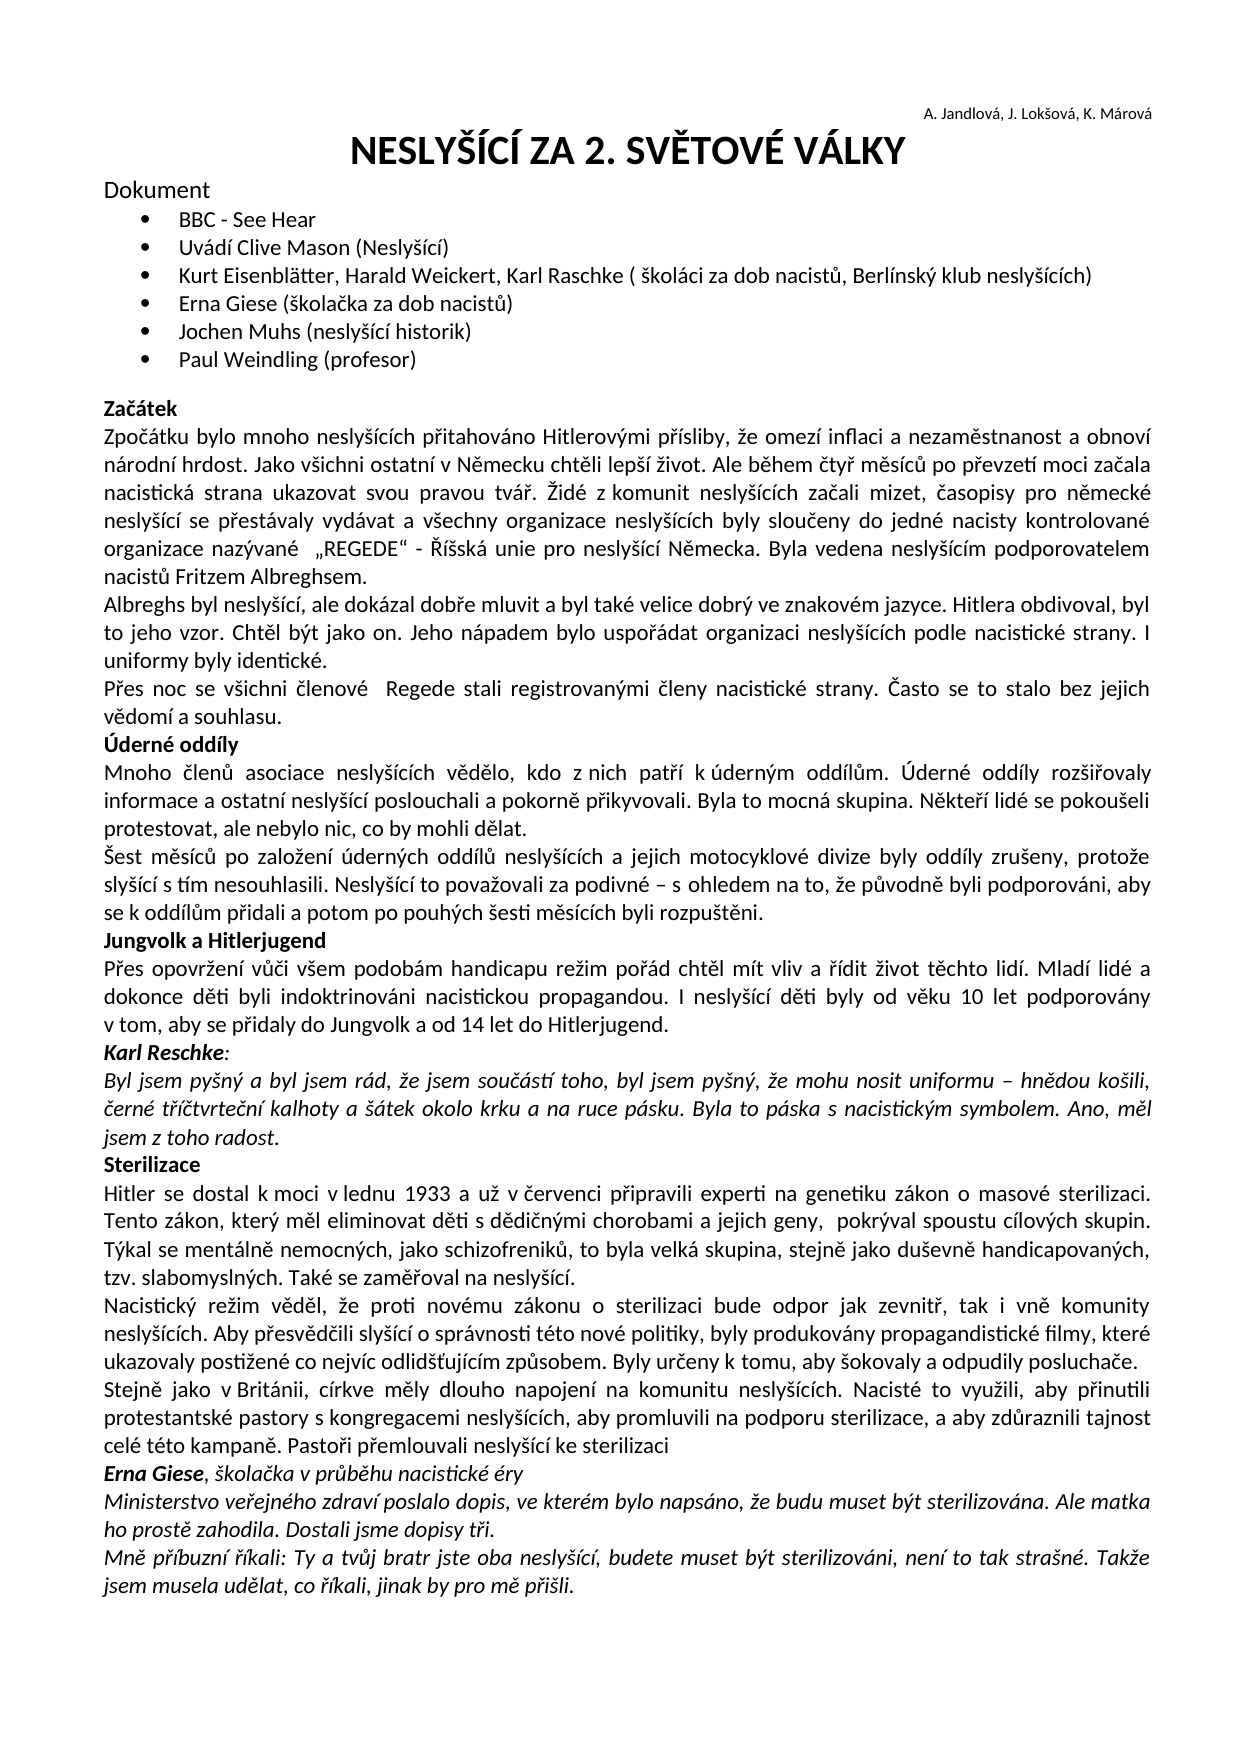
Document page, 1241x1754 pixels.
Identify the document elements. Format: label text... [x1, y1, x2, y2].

text Mnoho členů asociace neslyšících vědělo, kdo z nich patří k úderným oddílům. Úderné oddíly rozšiřovaly informace a ostatní neslyšící poslouchali a pokorně přikyvovali. Byla to mocná skupina. Někteří lidé se pokoušeli protestovat, ale nebylo nic, co by mohli dělat. [103, 758, 1152, 842]
list Jochen Muhs (neslyšící historik) [141, 317, 1137, 345]
text Mně příbuzní říkali: Ty a tvůj bratr jste oba neslyšící, budete muset být sterilizováni, není to tak strašné. Takže jsem musela udělat, co říkali, jinak by pro mě přišli. [103, 1543, 1152, 1599]
text Šest měsíců po založení úderných oddílů neslyšících a jejich motocyklové divize byly oddíly zrušeny, protože slyšící s tím nesouhlasili. Neslyšící to považovali za podivné – s ohledem na to, že původně byli podporováni, aby se k oddílům přidali a potom po pouhých šesti měsících byli rozpuštěni. [103, 842, 1152, 926]
list BBC - See Hear [141, 205, 1137, 233]
text Úderné oddíly [103, 730, 1152, 758]
text NESLYŠÍCÍ ZA 2. SVĚTOVÉ VÁLKY [103, 124, 1152, 174]
text Jungvolk a Hitlerjugend [103, 926, 1152, 954]
text Nacistický režim věděl, že proti novému zákonu o sterilizaci bude odpor jak zevnitř, tak i vně komunity neslyšících. Aby přesvědčili slyšící o správnosti této nové politiky, byly produkovány propagandistické filmy, které ukazovaly postižené co nejvíc odlidšťujícím způsobem. Byly určeny k tomu, aby šokovaly a odpudily posluchače. [103, 1291, 1152, 1375]
text Ministerstvo veřejného zdraví poslalo dopis, ve kterém bylo napsáno, že budu muset být sterilizována. Ale matka ho prostě zahodila. Dostali jsme dopisy tři. [103, 1487, 1152, 1543]
list Kurt Eisenblätter, Harald Weickert, Karl Raschke ( školáci za dob nacistů, Berlínský klub neslyšících) [141, 261, 1137, 289]
text Byl jsem pyšný a byl jsem rád, že jsem součástí toho, byl jsem pyšný, že mohu nosit uniformu – hnědou košili, černé tříčtvrteční kalhoty a šátek okolo krku a na ruce pásku. Byla to páska s nacistickým symbolem. Ano, měl jsem z toho radost. [103, 1067, 1152, 1151]
text Erna Giese, školačka v průběhu nacistické éry [103, 1459, 1152, 1487]
text Zpočátku bylo mnoho neslyšících přitahováno Hitlerovými přísliby, že omezí inflaci a nezaměstnanost a obnoví národní hrdost. Jako všichni ostatní v Německu chtěli lepší život. Ale během čtyř měsíců po převzetí moci začala nacistická strana ukazovat svou pravou tvář. Židé z komunit neslyšících začali mizet, časopisy pro německé neslyšící se přestávaly vydávat a všechny organizace neslyšících byly sloučeny do jedné nacisty kontrolované organizace nazývané „REGEDE“ - Říšská unie pro neslyšící Německa. Byla vedena neslyšícím podporovatelem nacistů Fritzem Albreghsem. [103, 422, 1152, 590]
list Uvádí Clive Mason (Neslyšící) [141, 233, 1137, 261]
text Dokument [103, 174, 1152, 205]
list Paul Weindling (profesor) [141, 345, 1137, 373]
text Přes noc se všichni členové Regede stali registrovanými členy nacistické strany. Často se to stalo bez jejich vědomí a souhlasu. [103, 674, 1152, 730]
text Stejně jako v Británii, církve měly dlouho napojení na komunitu neslyšících. Nacisté to využili, aby přinutili protestantské pastory s kongregacemi neslyšících, aby promluvili na podporu sterilizace, a aby zdůraznili tajnost celé této kampaně. Pastoři přemlouvali neslyšící ke sterilizaci [103, 1375, 1152, 1459]
text Hitler se dostal k moci v lednu už v červenci připravili experti na genetiku zákon o masové sterilizaci. Tento zákon, který měl eliminovat děti s dědičnými chorobami a jejich geny, pokrýval spoustu cílových skupin. Týkal se mentálně nemocných, jako schizofreniků, to byla velká skupina, stejně jako duševně handicapovaných, tzv. slabomyslných. Také se zaměřoval na neslyšící. [103, 1179, 1152, 1291]
text A. Jandlová, J. Lokšová, K. Márová [103, 103, 1152, 124]
text Albreghs byl neslyšící, ale dokázal dobře mluvit a byl také velice dobrý ve znakovém jazyce. Hitlera obdivoval, byl to jeho vzor. Chtěl být jako on. Jeho nápadem bylo uspořádat organizaci neslyšících podle nacistické strany. I uniformy byly identické. [103, 590, 1152, 674]
text Přes opovržení vůči všem podobám handicapu režim pořád chtěl mít vliv a řídit život těchto lidí. Mladí lidé a dokonce děti byli indoktrinováni nacistickou propagandou. I neslyšící děti byly od věku 10 let podporovány v tom, aby se přidaly do Jungvolk a od 14 let do Hitlerjugend. [103, 954, 1152, 1038]
text Sterilizace [103, 1151, 1152, 1179]
list Erna Giese (školačka za dob nacistů) [141, 289, 1137, 317]
text Karl Reschke: [103, 1038, 1152, 1067]
text Začátek [103, 394, 1152, 422]
